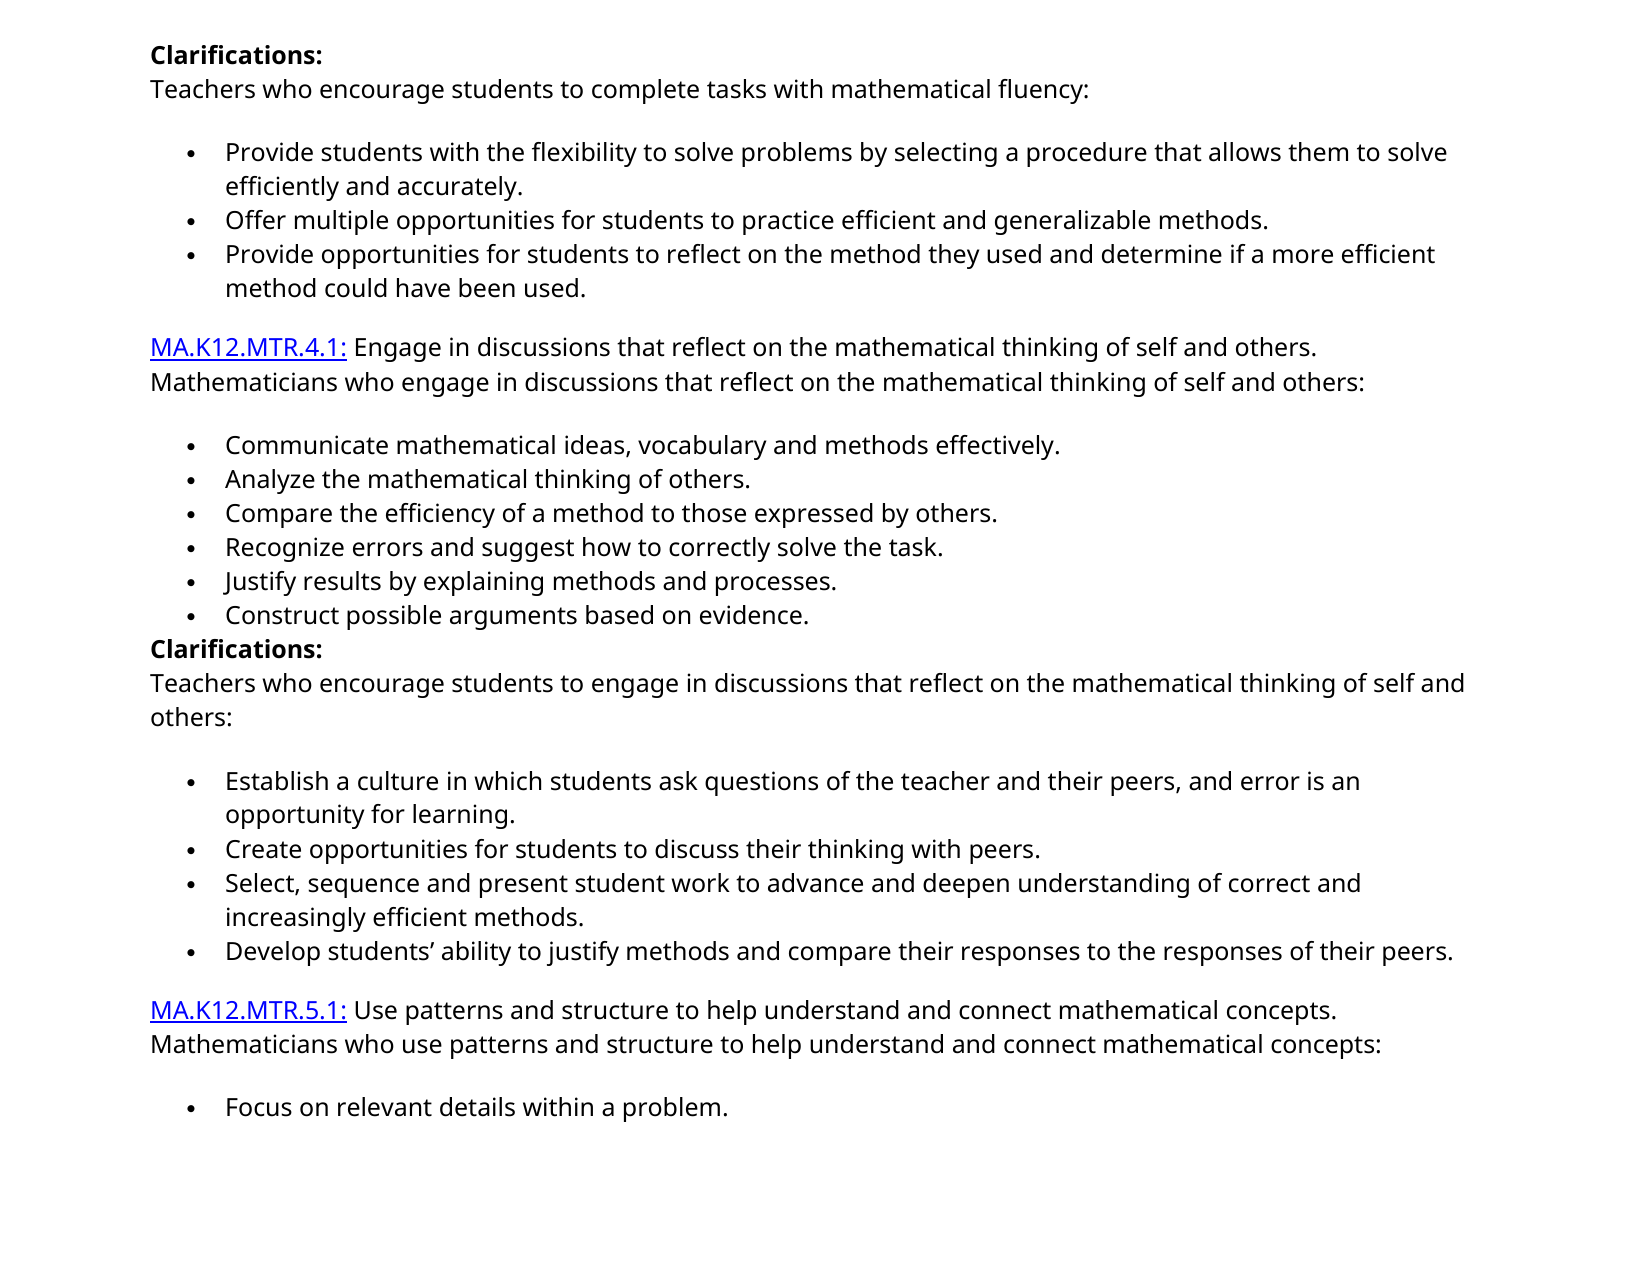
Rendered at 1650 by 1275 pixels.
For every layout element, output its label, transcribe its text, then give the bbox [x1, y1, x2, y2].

list Establish a culture in which students ask questions of the teacher and their peers, and error is an opportunity for learning. [187, 763, 1500, 831]
list Justify results by explaining methods and processes. [187, 564, 1500, 598]
list Offer multiple opportunities for students to practice efficient and generalizable methods. [187, 203, 1500, 237]
list Provide students with the flexibility to solve problems by selecting a procedure that allows them to solve efficiently and accurately. [187, 135, 1500, 203]
text Clarifications: Teachers who encourage students to complete tasks with mathematical fluency: [150, 37, 1500, 106]
list Communicate mathematical ideas, vocabulary and methods effectively. [187, 427, 1500, 461]
list Focus on relevant details within a problem. [187, 1090, 1500, 1124]
text Clarifications: Teachers who encourage students to engage in discussions that reflect on the mathematical thinking of self and others: [150, 632, 1500, 734]
list Develop students’ ability to justify methods and compare their responses to the responses of their peers. [187, 933, 1500, 967]
text Mathematicians who engage in discussions that reflect on the mathematical thinking of self and others: [150, 364, 1500, 398]
list Construct possible arguments based on evidence. [187, 598, 1500, 632]
text MA.K12.MTR.4.1: Engage in discussions that reflect on the mathematical thinking of self and others. [150, 330, 1500, 364]
list Provide opportunities for students to reflect on the method they used and determine if a more efficient method could have been used. [187, 237, 1500, 305]
list Select, sequence and present student work to advance and deepen understanding of correct and increasingly efficient methods. [187, 865, 1500, 933]
list Create opportunities for students to discuss their thinking with peers. [187, 831, 1500, 865]
list Recognize errors and suggest how to correctly solve the task. [187, 529, 1500, 564]
list Compare the efficiency of a method to those expressed by others. [187, 496, 1500, 529]
text Mathematicians who use patterns and structure to help understand and connect mathematical concepts: [150, 1027, 1500, 1061]
text MA.K12.MTR.5.1: Use patterns and structure to help understand and connect mathematical concepts. [150, 992, 1500, 1027]
list Analyze the mathematical thinking of others. [187, 461, 1500, 496]
